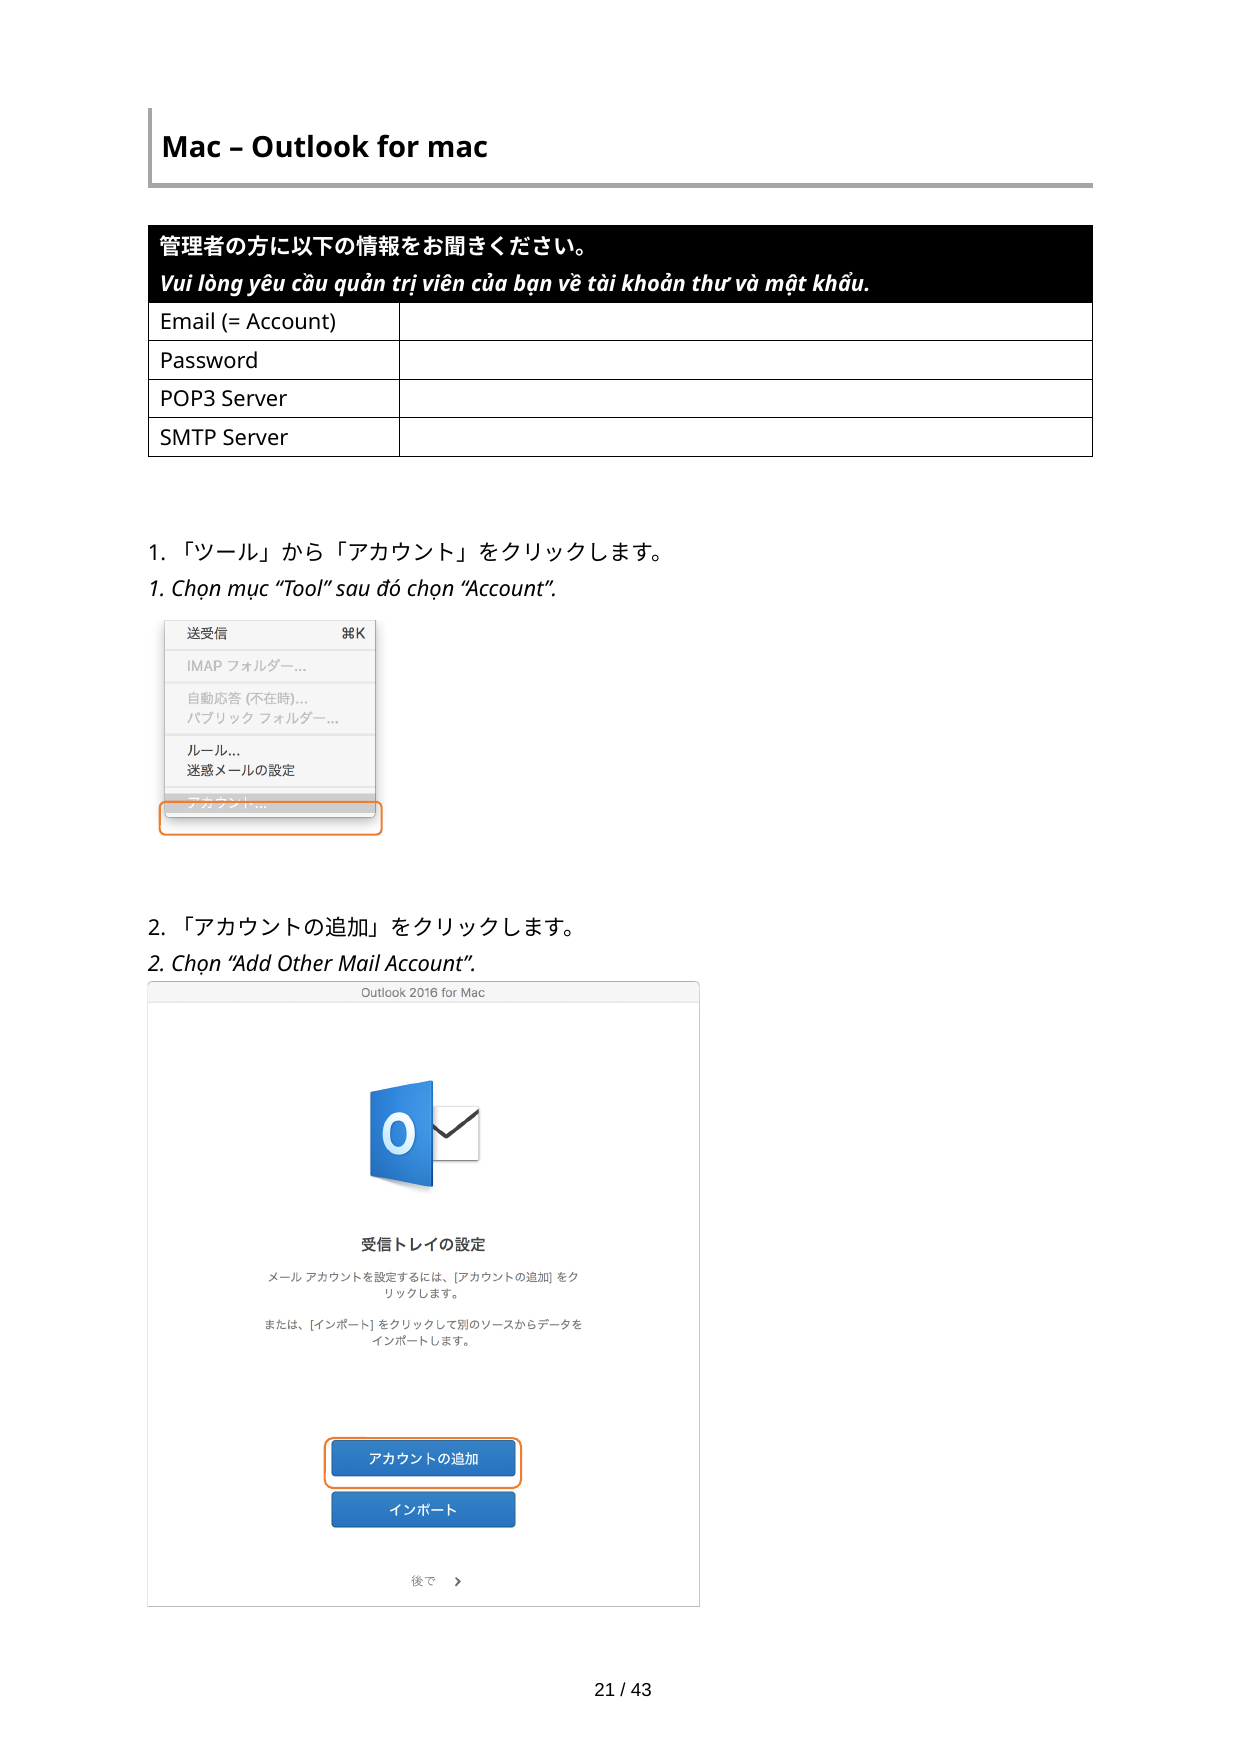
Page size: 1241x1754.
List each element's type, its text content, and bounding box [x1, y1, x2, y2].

picture [147, 981, 700, 1607]
table_cell Email (= Account) [149, 303, 399, 340]
text 1. 「ツール」から「アカウント」をクリックします。 [148, 532, 1092, 569]
table_header Mac – Outlook for mac [152, 108, 1092, 183]
picture [147, 606, 393, 839]
table_cell Password [149, 341, 399, 378]
table_cell POP3 Server [149, 380, 399, 417]
text 2. 「アカウントの追加」をクリックします。 [148, 907, 1092, 944]
table_cell [400, 341, 1092, 378]
table_cell SMTP Server [149, 418, 399, 456]
table_header 管理者の方に以下の情報をお聞きください。 Vui lòng yêu cầu quản trị viên của bạn về tài khoản thư và mật khẩu. [149, 226, 1092, 301]
text 1. Chọn mục “Tool” sau đó chọn “Account”. [148, 569, 1092, 607]
text 2. Chọn “Add Other Mail Account”. [148, 944, 1092, 982]
table_cell [400, 303, 1092, 340]
table_cell [400, 418, 1092, 456]
table_cell [400, 380, 1092, 417]
